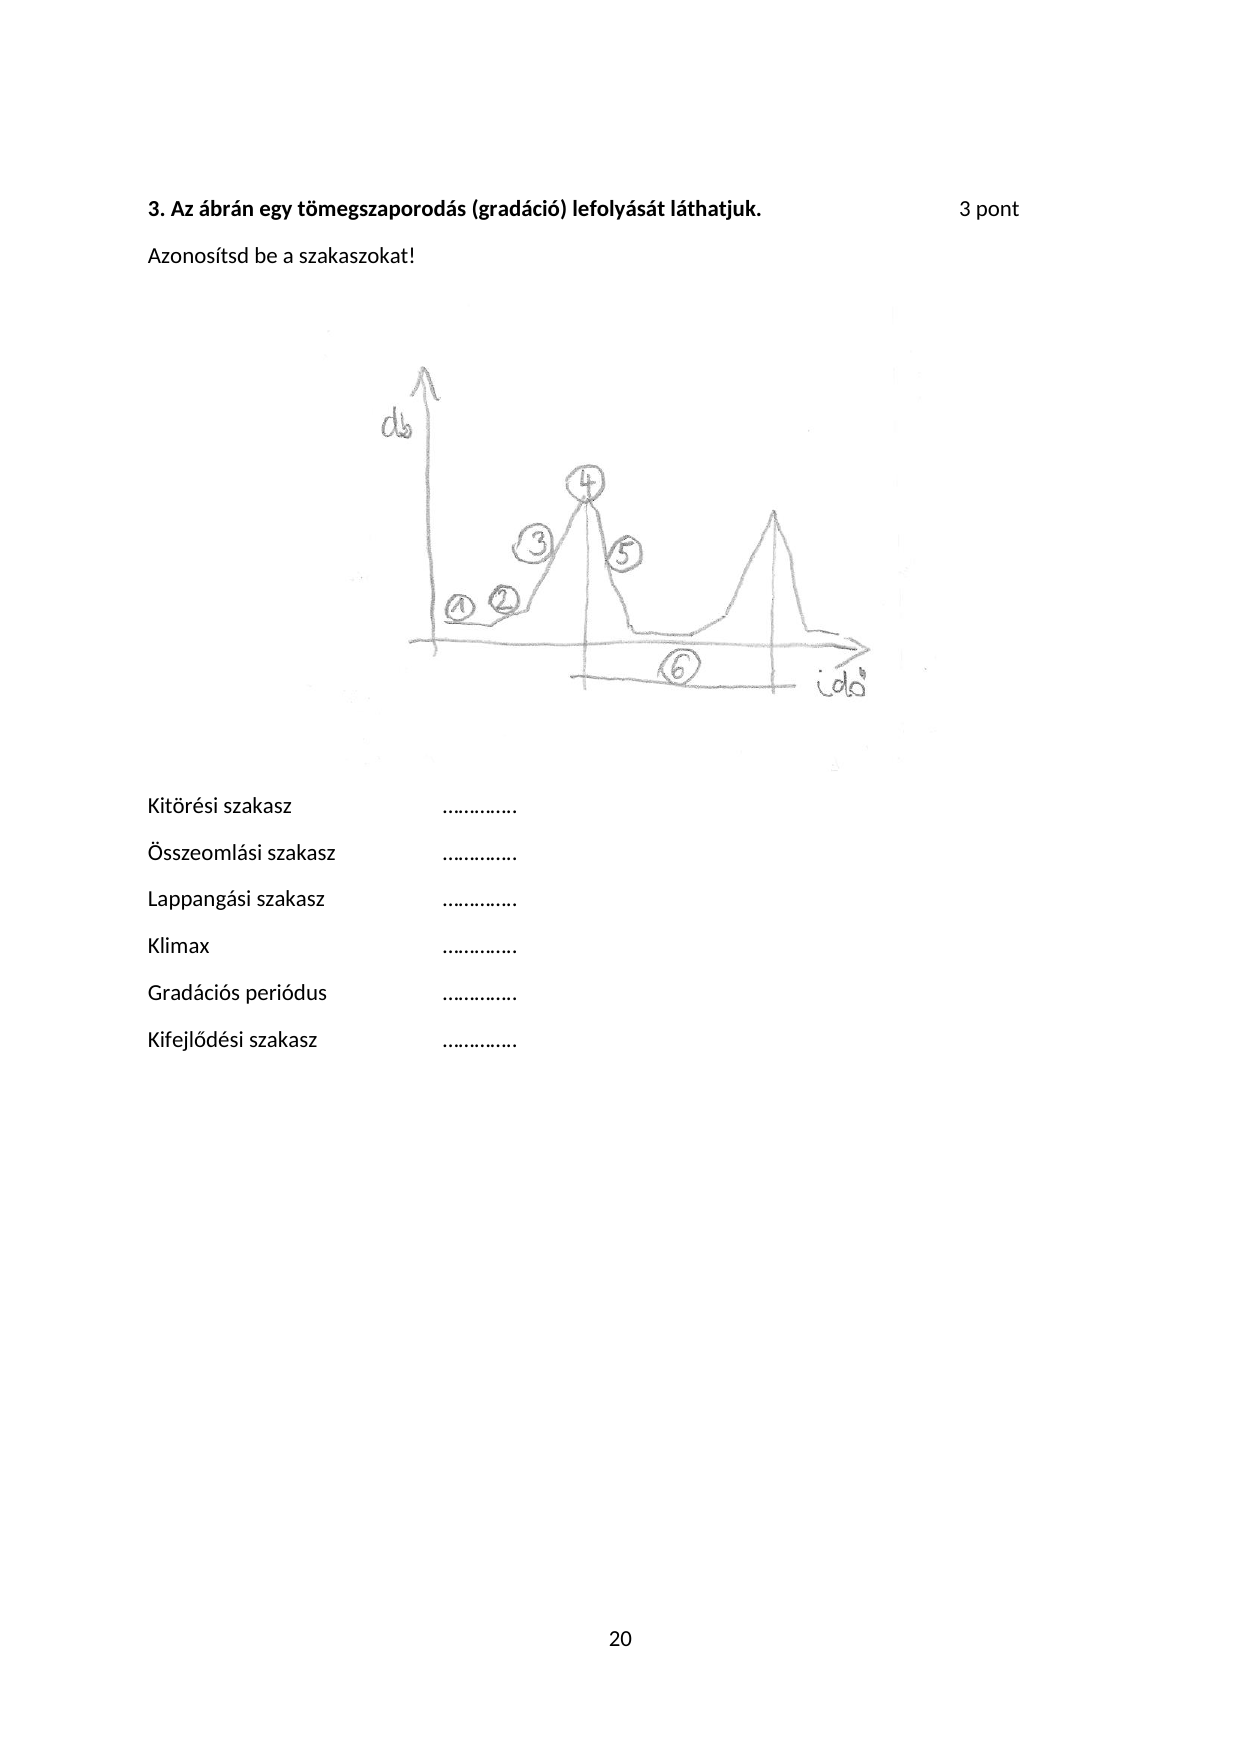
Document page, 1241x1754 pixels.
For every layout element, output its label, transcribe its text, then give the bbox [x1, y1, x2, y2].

text 3. Az ábrán egy tömegszaporodás (gradáció) lefolyását láthatjuk. 3 pont [148, 194, 1093, 222]
text Összeomlási szakasz ………….. [148, 838, 1093, 866]
picture [303, 288, 937, 772]
text Lappangási szakasz ………….. [148, 884, 1093, 913]
text Azonosítsd be a szakaszokat! [148, 241, 1093, 269]
text Kifejlődési szakasz ………….. [148, 1025, 1093, 1053]
text Gradációs periódus ………….. [148, 978, 1093, 1006]
text Klimax ………….. [148, 931, 1093, 959]
text Kitörési szakasz ………….. [148, 791, 1093, 819]
